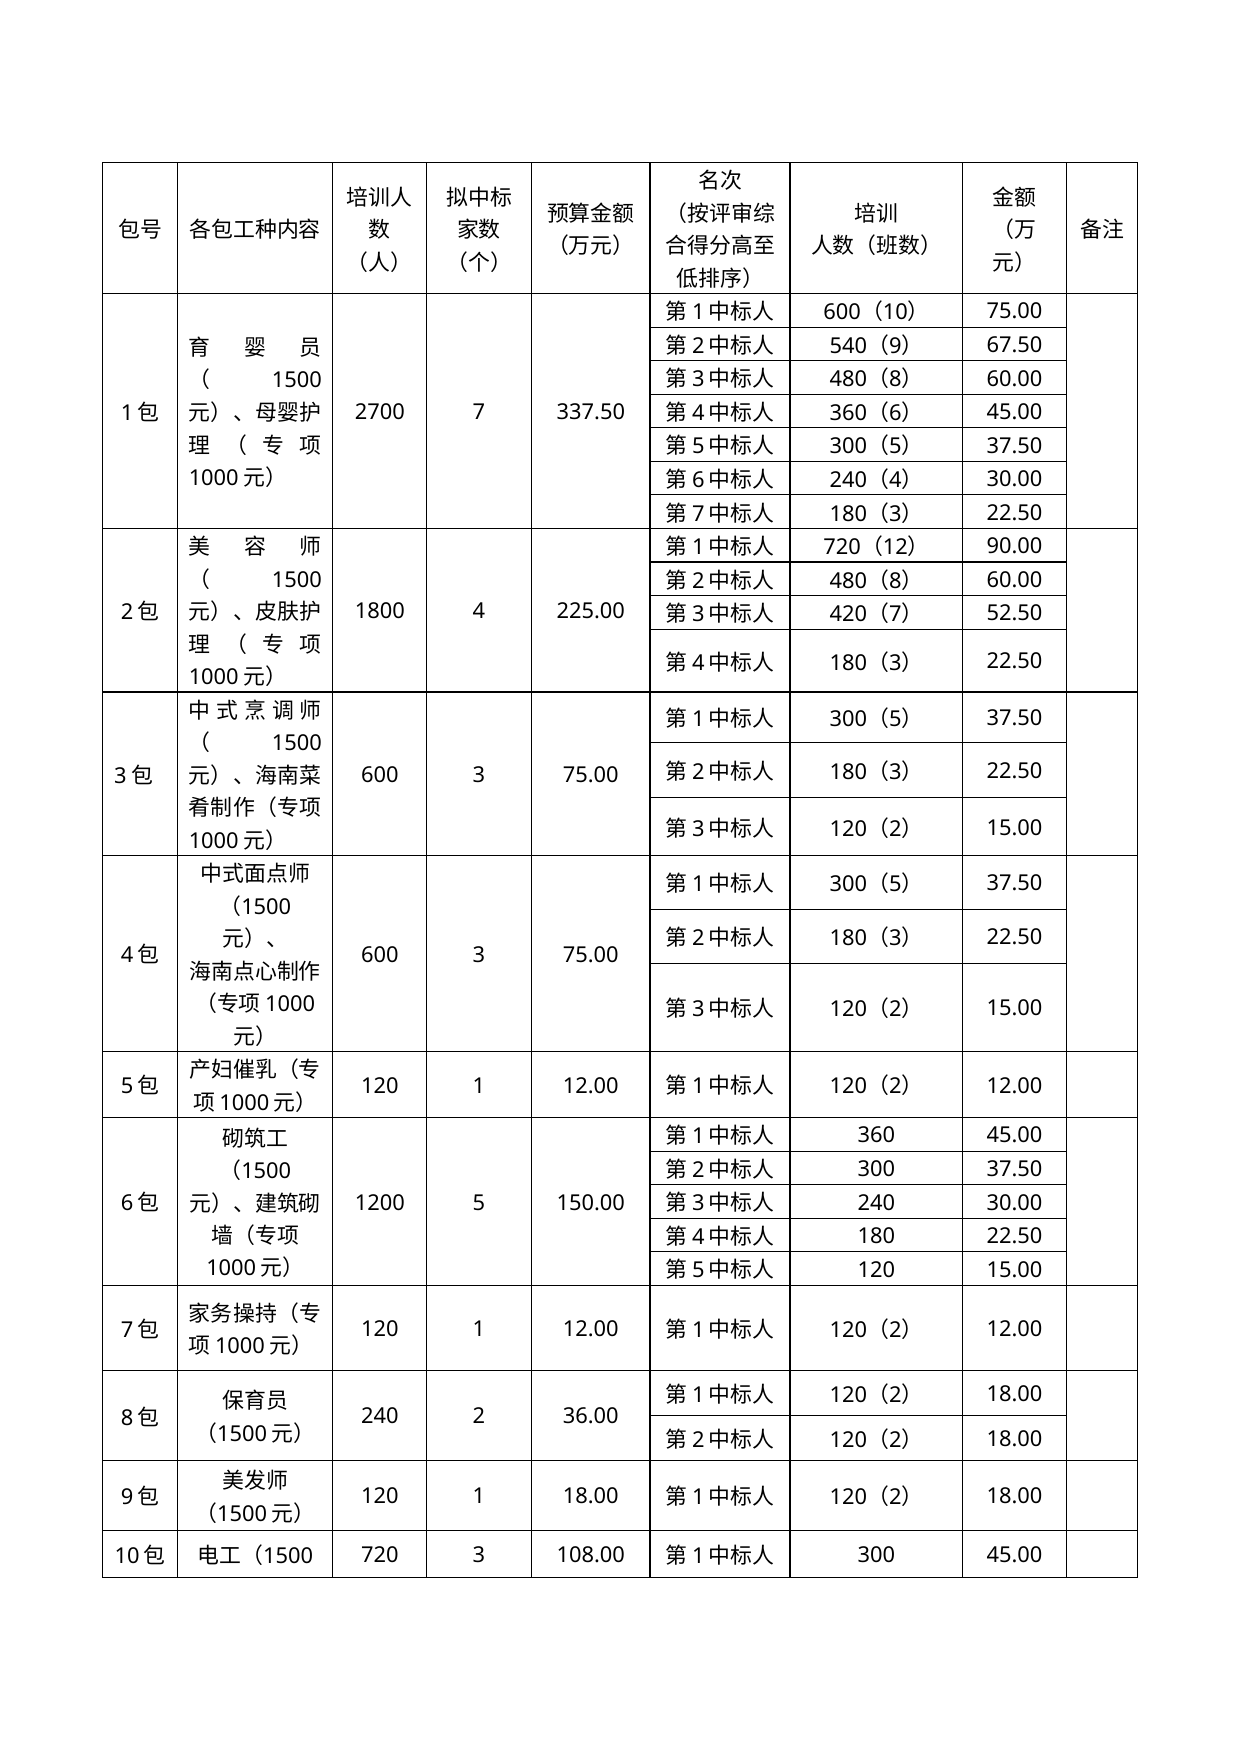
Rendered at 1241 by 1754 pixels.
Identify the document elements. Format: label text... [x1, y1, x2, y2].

table_cell 12.00 [963, 1052, 1066, 1117]
table_cell 22.50 [963, 910, 1066, 962]
table_header 各包工种内容 [178, 163, 332, 293]
table_cell [1067, 1461, 1137, 1530]
table_cell [1067, 1052, 1137, 1117]
table_cell 第2中标人 [651, 743, 789, 797]
table_cell 120（2） [791, 1461, 962, 1530]
table_cell 6包 [103, 1118, 177, 1285]
table_cell 360 [791, 1118, 962, 1151]
table_cell 300（5） [791, 428, 962, 461]
table_cell 30.00 [963, 462, 1066, 494]
table_cell 37.50 [963, 1152, 1066, 1184]
table_header 预算金额（万元） [532, 163, 649, 293]
table_cell 保育员 （1500元） [178, 1371, 332, 1460]
table_cell 美容师（1500元）、皮肤护理（专项1000元） [178, 529, 332, 691]
table_cell 120 [333, 1286, 426, 1370]
table_cell 18.00 [532, 1461, 649, 1530]
table_header 拟中标家数（个） [427, 163, 531, 293]
table_cell 120（2） [791, 1371, 962, 1415]
table_header 培训 人数（班数） [791, 163, 962, 293]
table_cell 第1中标人 [651, 1531, 789, 1577]
table_cell 中式烹调师（1500元）、海南菜肴制作（专项1000元） [178, 693, 332, 855]
table_cell 120（2） [791, 1416, 962, 1460]
table_cell 120 [333, 1461, 426, 1530]
table_cell 第2中标人 [651, 1416, 789, 1460]
table_cell 18.00 [963, 1416, 1066, 1460]
table_cell [1067, 1531, 1137, 1577]
table_header 包号 [103, 163, 177, 293]
table_cell 第1中标人 [651, 1371, 789, 1415]
table_cell 37.50 [963, 856, 1066, 909]
table_cell 第4中标人 [651, 395, 789, 427]
table_cell 37.50 [963, 428, 1066, 461]
table_cell 150.00 [532, 1118, 649, 1285]
table_cell 180（3） [791, 743, 962, 797]
table_cell 720（12） [791, 529, 962, 561]
table_cell 225.00 [532, 529, 649, 691]
table_cell 420（7） [791, 596, 962, 628]
table_cell 120（2） [791, 1286, 962, 1370]
table_cell 7 [427, 294, 531, 528]
table_cell 3 [427, 856, 531, 1051]
table_cell 1 [427, 1052, 531, 1117]
table_header 备注 [1067, 163, 1137, 293]
table_cell 8包 [103, 1371, 177, 1460]
table_cell 第4中标人 [651, 1219, 789, 1251]
table_cell 15.00 [963, 798, 1066, 855]
table_cell 480（8） [791, 361, 962, 394]
table_cell 第2中标人 [651, 563, 789, 595]
table_cell 60.00 [963, 563, 1066, 595]
table_cell 第3中标人 [651, 798, 789, 855]
table_cell 36.00 [532, 1371, 649, 1460]
table_cell 第1中标人 [651, 1286, 789, 1370]
table_cell 1200 [333, 1118, 426, 1285]
table_cell 1包 [103, 294, 177, 528]
table_cell 45.00 [963, 1118, 1066, 1151]
table_cell 砌筑工（1500元）、建筑砌墙（专项1000元） [178, 1118, 332, 1285]
table_cell 第1中标人 [651, 529, 789, 561]
table_cell 120 [333, 1052, 426, 1117]
table_cell 育婴员（1500元）、母婴护理（专项1000元） [178, 294, 332, 528]
table_header 金额 （万元） [963, 163, 1066, 293]
table_cell 1800 [333, 529, 426, 691]
table_cell [1067, 856, 1137, 1051]
table_cell 75.00 [532, 693, 649, 855]
table_cell 第1中标人 [651, 1052, 789, 1117]
table_cell 720 [333, 1531, 426, 1577]
table_cell [1067, 529, 1137, 691]
table_cell 4包 [103, 856, 177, 1051]
table_cell 3 [427, 693, 531, 855]
table_header 名次 （按评审综合得分高至低排序） [651, 163, 789, 293]
table_cell 12.00 [963, 1286, 1066, 1370]
table_cell 4 [427, 529, 531, 691]
table_cell 第1中标人 [651, 1118, 789, 1151]
table_cell 第7中标人 [651, 495, 789, 528]
table_cell 22.50 [963, 630, 1066, 691]
table_cell 1 [427, 1461, 531, 1530]
table_cell [1067, 294, 1137, 528]
table_cell 2700 [333, 294, 426, 528]
table_header 培训人数（人） [333, 163, 426, 293]
table_cell 240 [791, 1185, 962, 1218]
table_cell 45.00 [963, 1531, 1066, 1577]
table_cell 37.50 [963, 693, 1066, 742]
table_cell 240 [333, 1371, 426, 1460]
table_cell 360（6） [791, 395, 962, 427]
table_cell 15.00 [963, 1252, 1066, 1285]
table_cell 第3中标人 [651, 361, 789, 394]
table_cell 第5中标人 [651, 1252, 789, 1285]
table_cell 第1中标人 [651, 1461, 789, 1530]
table_cell 22.50 [963, 495, 1066, 528]
table_cell 3包 [103, 693, 177, 855]
table_cell 第3中标人 [651, 964, 789, 1051]
table_cell 45.00 [963, 395, 1066, 427]
table_cell 300（5） [791, 693, 962, 742]
table_cell 22.50 [963, 1219, 1066, 1251]
table_cell 480（8） [791, 563, 962, 595]
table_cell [178, 1531, 332, 1577]
table_cell 第6中标人 [651, 462, 789, 494]
table_cell 180（3） [791, 910, 962, 962]
table_cell 9包 [103, 1461, 177, 1530]
table_cell 5 [427, 1118, 531, 1285]
table_cell 300 [791, 1531, 962, 1577]
table_cell 180（3） [791, 495, 962, 528]
table_cell 600 [333, 856, 426, 1051]
table_cell 15.00 [963, 964, 1066, 1051]
table_cell 第2中标人 [651, 910, 789, 962]
table_cell 75.00 [963, 294, 1066, 327]
table_cell 30.00 [963, 1185, 1066, 1218]
table_cell 75.00 [532, 856, 649, 1051]
table_cell [1067, 693, 1137, 855]
table_cell 第2中标人 [651, 1152, 789, 1184]
table_cell 180（3） [791, 630, 962, 691]
table_cell [1067, 1118, 1137, 1285]
table_cell 第2中标人 [651, 328, 789, 360]
table_cell 10包 [103, 1531, 177, 1577]
table_cell [1067, 1286, 1137, 1370]
table_cell 300（5） [791, 856, 962, 909]
table_cell 第1中标人 [651, 693, 789, 742]
table_cell 12.00 [532, 1286, 649, 1370]
table_cell 600 [333, 693, 426, 855]
table_cell 67.50 [963, 328, 1066, 360]
table_cell 中式面点师（1500元）、 海南点心制作 （专项1000元） [178, 856, 332, 1051]
table_cell 家务操持（专项1000元） [178, 1286, 332, 1370]
table_cell 120 [791, 1252, 962, 1285]
table_cell 22.50 [963, 743, 1066, 797]
table_cell 2 [427, 1371, 531, 1460]
table_cell 2包 [103, 529, 177, 691]
table_cell 第1中标人 [651, 294, 789, 327]
table_cell 7包 [103, 1286, 177, 1370]
table_cell 第1中标人 [651, 856, 789, 909]
table_cell 337.50 [532, 294, 649, 528]
table_cell 108.00 [532, 1531, 649, 1577]
table_cell 第3中标人 [651, 596, 789, 628]
table_cell 540（9） [791, 328, 962, 360]
table_cell 12.00 [532, 1052, 649, 1117]
table_cell 5包 [103, 1052, 177, 1117]
table_cell 240（4） [791, 462, 962, 494]
table_cell 第5中标人 [651, 428, 789, 461]
table_cell 18.00 [963, 1461, 1066, 1530]
table_cell 52.50 [963, 596, 1066, 628]
table_cell 18.00 [963, 1371, 1066, 1415]
table_cell 60.00 [963, 361, 1066, 394]
table_cell 120（2） [791, 1052, 962, 1117]
table_cell 120（2） [791, 964, 962, 1051]
table_cell 600（10） [791, 294, 962, 327]
table_cell 180 [791, 1219, 962, 1251]
table_cell 第4中标人 [651, 630, 789, 691]
table_cell 90.00 [963, 529, 1066, 561]
table_cell 1 [427, 1286, 531, 1370]
table_cell 美发师 （1500元） [178, 1461, 332, 1530]
table_cell 产妇催乳（专项1000元） [178, 1052, 332, 1117]
table_cell 120（2） [791, 798, 962, 855]
table_cell 300 [791, 1152, 962, 1184]
table_cell 3 [427, 1531, 531, 1577]
table_cell 第3中标人 [651, 1185, 789, 1218]
table_cell [1067, 1371, 1137, 1460]
